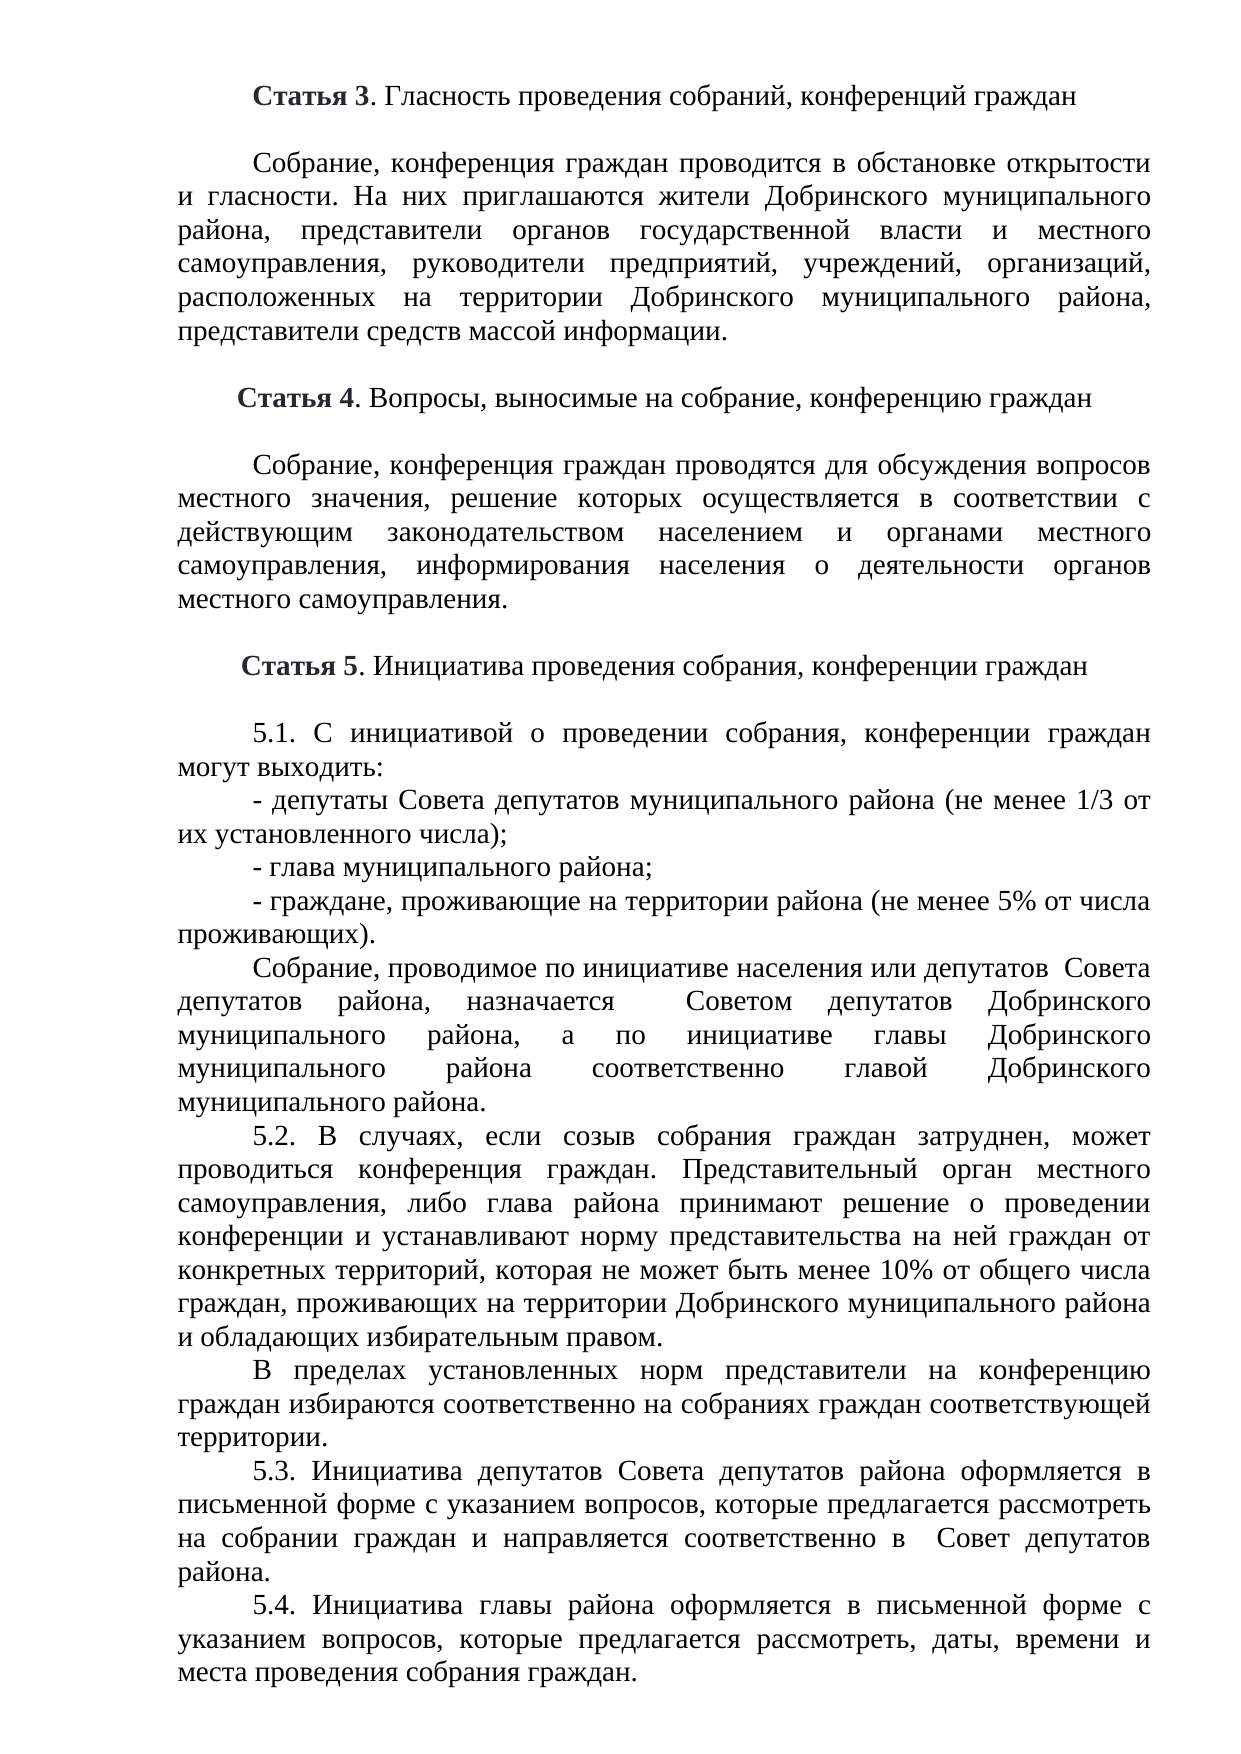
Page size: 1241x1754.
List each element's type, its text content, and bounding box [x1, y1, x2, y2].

text - глава муниципального района; [177, 849, 1152, 883]
text Статья 5. Инициатива проведения собрания, конференции граждан [177, 648, 1152, 682]
text 5.3. Инициатива депутатов Совета депутатов района оформляется в письменной форме с указанием вопросов, которые предлагается рассмотреть на собрании граждан и направляется соответственно в Совет депутатов района. [177, 1453, 1152, 1587]
text - граждане, проживающие на территории района (не менее 5% от числа проживающих). [177, 883, 1152, 950]
text Собрание, проводимое по инициативе населения или депутатов Совета депутатов района, назначается Советом депутатов Добринского муниципального района, а по инициативе главы Добринского муниципального района соответственно главой Добринского муниципального района. [177, 950, 1152, 1118]
text Собрание, конференция граждан проводится в обстановке открытости и гласности. На них приглашаются жители Добринского муниципального района, представители органов государственной власти и местного самоуправления, руководители предприятий, учреждений, организаций, расположенных на территории Добринского муниципального района, представители средств массой информации. [177, 145, 1152, 346]
text В пределах установленных норм представители на конференцию граждан избираются соответственно на собраниях граждан соответствующей территории. [177, 1352, 1152, 1453]
text 5.4. Инициатива главы района оформляется в письменной форме с указанием вопросов, которые предлагается рассмотреть, даты, времени и места проведения собрания граждан. [177, 1587, 1152, 1688]
text Собрание, конференция граждан проводятся для обсуждения вопросов местного значения, решение которых осуществляется в соответствии с действующим законодательством населением и органами местного самоуправления, информирования населения о деятельности органов местного самоуправления. [177, 447, 1152, 614]
text 5.1. С инициативой о проведении собрания, конференции граждан могут выходить: [177, 715, 1152, 782]
text 5.2. В случаях, если созыв собрания граждан затруднен, может проводиться конференция граждан. Представительный орган местного самоуправления, либо глава района принимают решение о проведении конференции и устанавливают норму представительства на ней граждан от конкретных территорий, которая не может быть менее 10% от общего числа граждан, проживающих на территории Добринского муниципального района и обладающих избирательным правом. [177, 1118, 1152, 1352]
text Статья 4. Вопросы, выносимые на собрание, конференцию граждан [177, 380, 1152, 413]
text Статья 3. Гласность проведения собраний, конференций граждан [177, 78, 1152, 111]
text - депутаты Совета депутатов муниципального района (не менее 1/3 от их установленного числа); [177, 782, 1152, 849]
